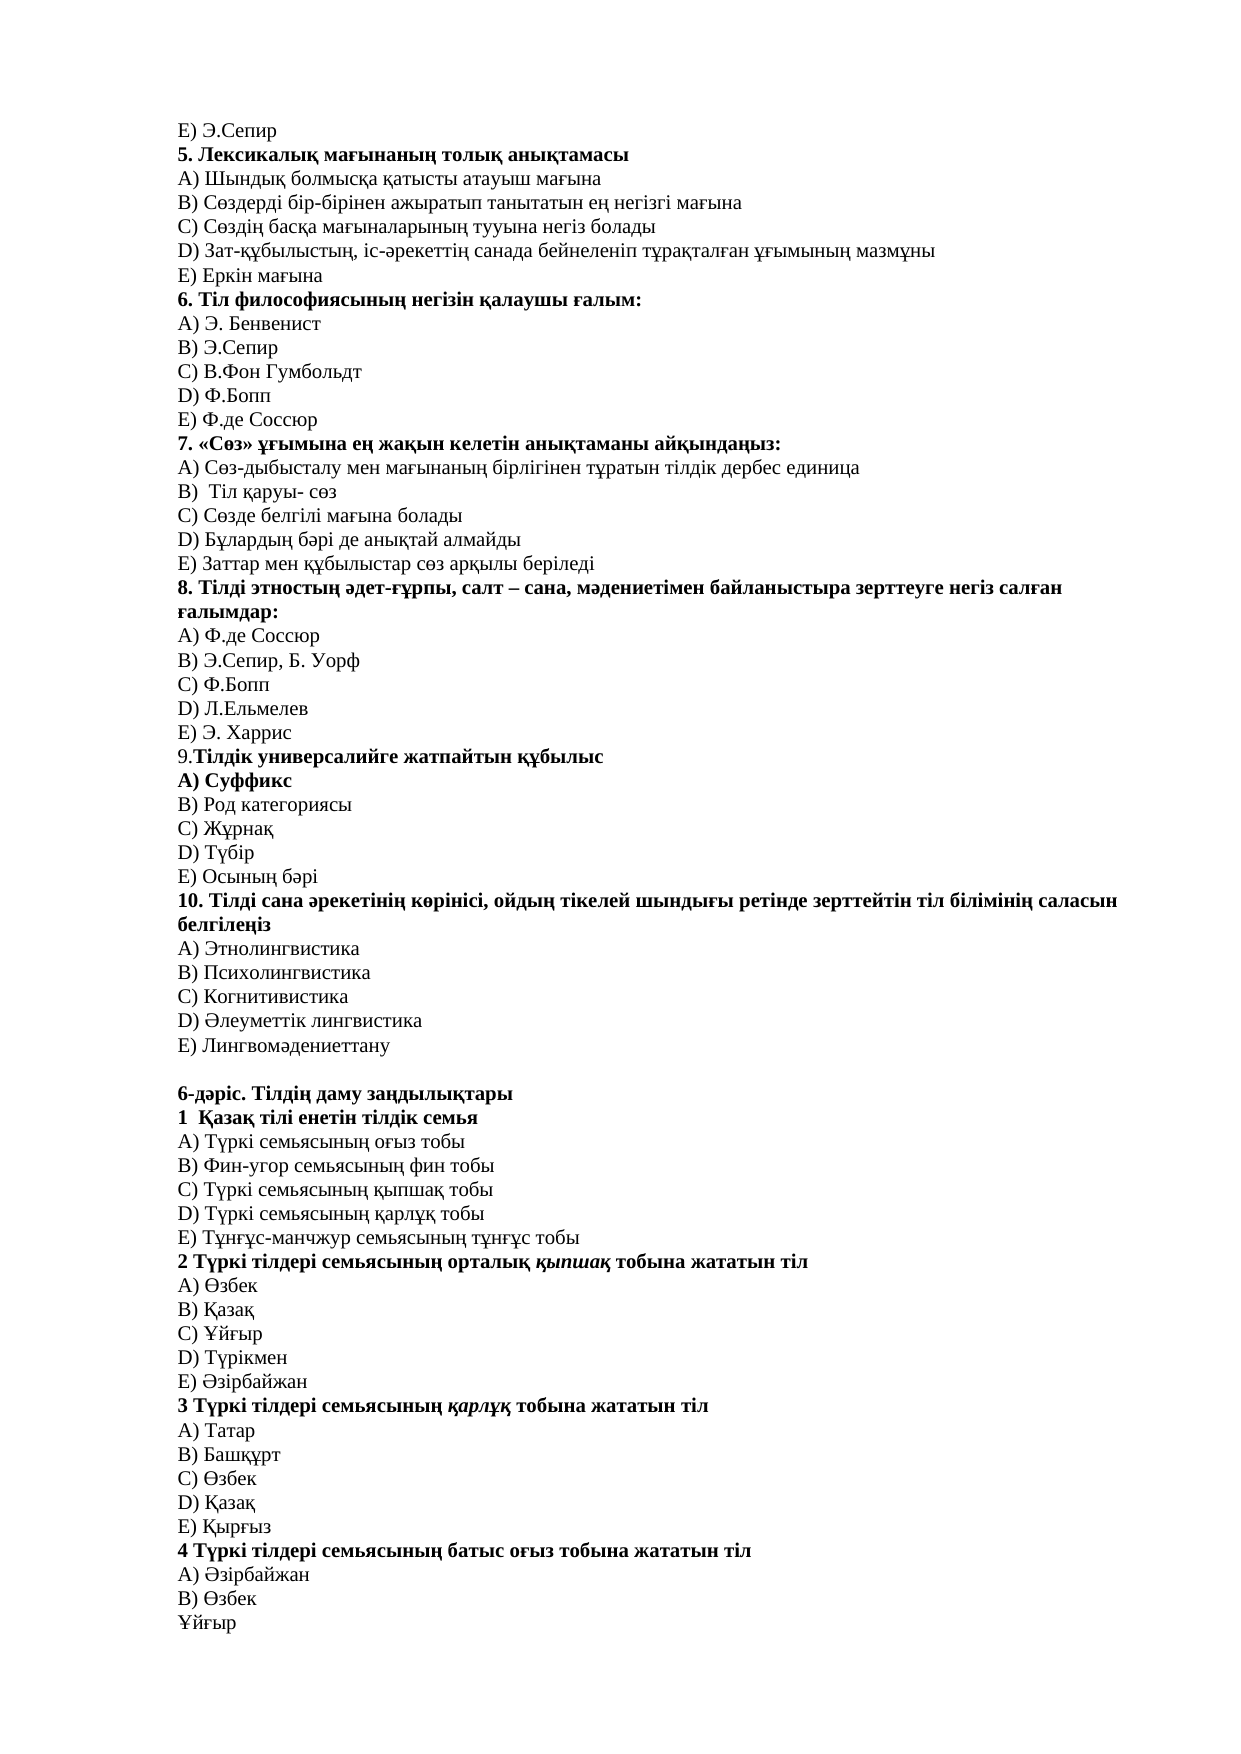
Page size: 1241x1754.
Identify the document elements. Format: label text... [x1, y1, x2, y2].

text 8. Тілді этностың әдет-ғұрпы, салт – сана, мәдениетімен байланыстыра зерттеуге негіз салған ғалымдар: [177, 575, 1152, 623]
text А) Өзбек [177, 1273, 1152, 1297]
text 1 Қазақ тілі енетін тілдік семья [177, 1105, 1152, 1129]
text С) Ұйғыр [177, 1321, 1152, 1345]
text Е) Әзірбайжан [177, 1369, 1152, 1393]
text D) Л.Ельмелев [177, 696, 1152, 720]
text В) Фин-угор семьясының фин тобы [177, 1153, 1152, 1177]
text 10. Тілді сана әрекетінің көрінісі, ойдың тікелей шындығы ретінде зерттейтін тіл білімінің саласын белгілеңіз [177, 888, 1152, 936]
text D) Әлеуметтік лингвистика [177, 1008, 1152, 1032]
text 6. Тіл философиясының негізін қалаушы ғалым: [177, 287, 1152, 311]
text В) Психолингвистика [177, 960, 1152, 984]
text Е) Э.Сепир [177, 118, 1152, 142]
text D) Ф.Бопп [177, 383, 1152, 407]
text D) Бұлардың бәрі де анықтай алмайды [177, 527, 1152, 551]
text Е) Қырғыз [177, 1514, 1152, 1538]
text А) Этнолингвистика [177, 936, 1152, 960]
text 7. «Сөз» ұғымына ең жақын келетін анықтаманы айқындаңыз: [177, 431, 1152, 455]
text Ұйғыр [177, 1610, 1152, 1634]
text D) Қазақ [177, 1490, 1152, 1514]
text В) Башқұрт [177, 1442, 1152, 1466]
text D) Түрікмен [177, 1345, 1152, 1369]
text Е) Э. Харрис [177, 720, 1152, 744]
text 5. Лексикалық мағынаның толық анықтамасы [177, 142, 1152, 166]
text D) Түбір [177, 840, 1152, 864]
text С) Сөздің басқа мағыналарының тууына негіз болады [177, 214, 1152, 238]
text Е) Лингвомәдениеттану [177, 1032, 1152, 1057]
text С) Жұрнақ [177, 816, 1152, 840]
text 4 Түркі тілдері семьясының батыс оғыз тобына жататын тіл [177, 1538, 1152, 1562]
text 3 Түркі тілдері семьясының қарлұқ тобына жататын тіл [177, 1393, 1152, 1417]
text С) Когнитивистика [177, 984, 1152, 1008]
text Е) Тұнғұс-манчжур семьясының тұнғұс тобы [177, 1225, 1152, 1249]
text Е) Ф.де Соссюр [177, 407, 1152, 431]
text А) Әзірбайжан [177, 1562, 1152, 1586]
text А) Шындық болмысқа қатысты атауыш мағына [177, 166, 1152, 190]
text Е) Заттар мен құбылыстар сөз арқылы беріледі [177, 551, 1152, 575]
text В) Э.Сепир, Б. Уорф [177, 647, 1152, 672]
text А) Татар [177, 1417, 1152, 1442]
text Е) Еркін мағына [177, 262, 1152, 287]
text В) Өзбек [177, 1586, 1152, 1610]
text Е) Осының бәрі [177, 864, 1152, 888]
text D) Түркі семьясының қарлұқ тобы [177, 1201, 1152, 1225]
text С) Ф.Бопп [177, 672, 1152, 696]
text 6-дәріс. Тілдің даму заңдылықтары [177, 1081, 1152, 1105]
text А) Э. Бенвенист [177, 311, 1152, 335]
text В) Тіл қаруы- сөз [177, 479, 1152, 503]
text С) В.Фон Гумбольдт [177, 359, 1152, 383]
text С) Сөзде белгілі мағына болады [177, 503, 1152, 527]
text А) Ф.де Соссюр [177, 623, 1152, 647]
subtitle А) Суффикс [177, 768, 1152, 792]
text В) Род категориясы [177, 792, 1152, 816]
text А) Түркі семьясының оғыз тобы [177, 1129, 1152, 1153]
text 9.Тілдік универсалийге жатпайтын құбылыс [177, 744, 1152, 768]
text А) Сөз-дыбысталу мен мағынаның бірлігінен тұратын тілдік дербес единица [177, 455, 1152, 479]
text В) Э.Сепир [177, 335, 1152, 359]
text 2 Түркі тілдері семьясының орталық қыпшақ тобына жататын тіл [177, 1249, 1152, 1273]
text В) Сөздерді бір-бірінен ажыратып танытатын ең негізгі мағына [177, 190, 1152, 214]
text С) Өзбек [177, 1466, 1152, 1490]
text D) Зат-құбылыстың, іс-әрекеттің санада бейнеленіп тұрақталған ұғымының мазмұны [177, 238, 1152, 262]
text В) Қазақ [177, 1297, 1152, 1321]
text С) Түркі семьясының қыпшақ тобы [177, 1177, 1152, 1201]
